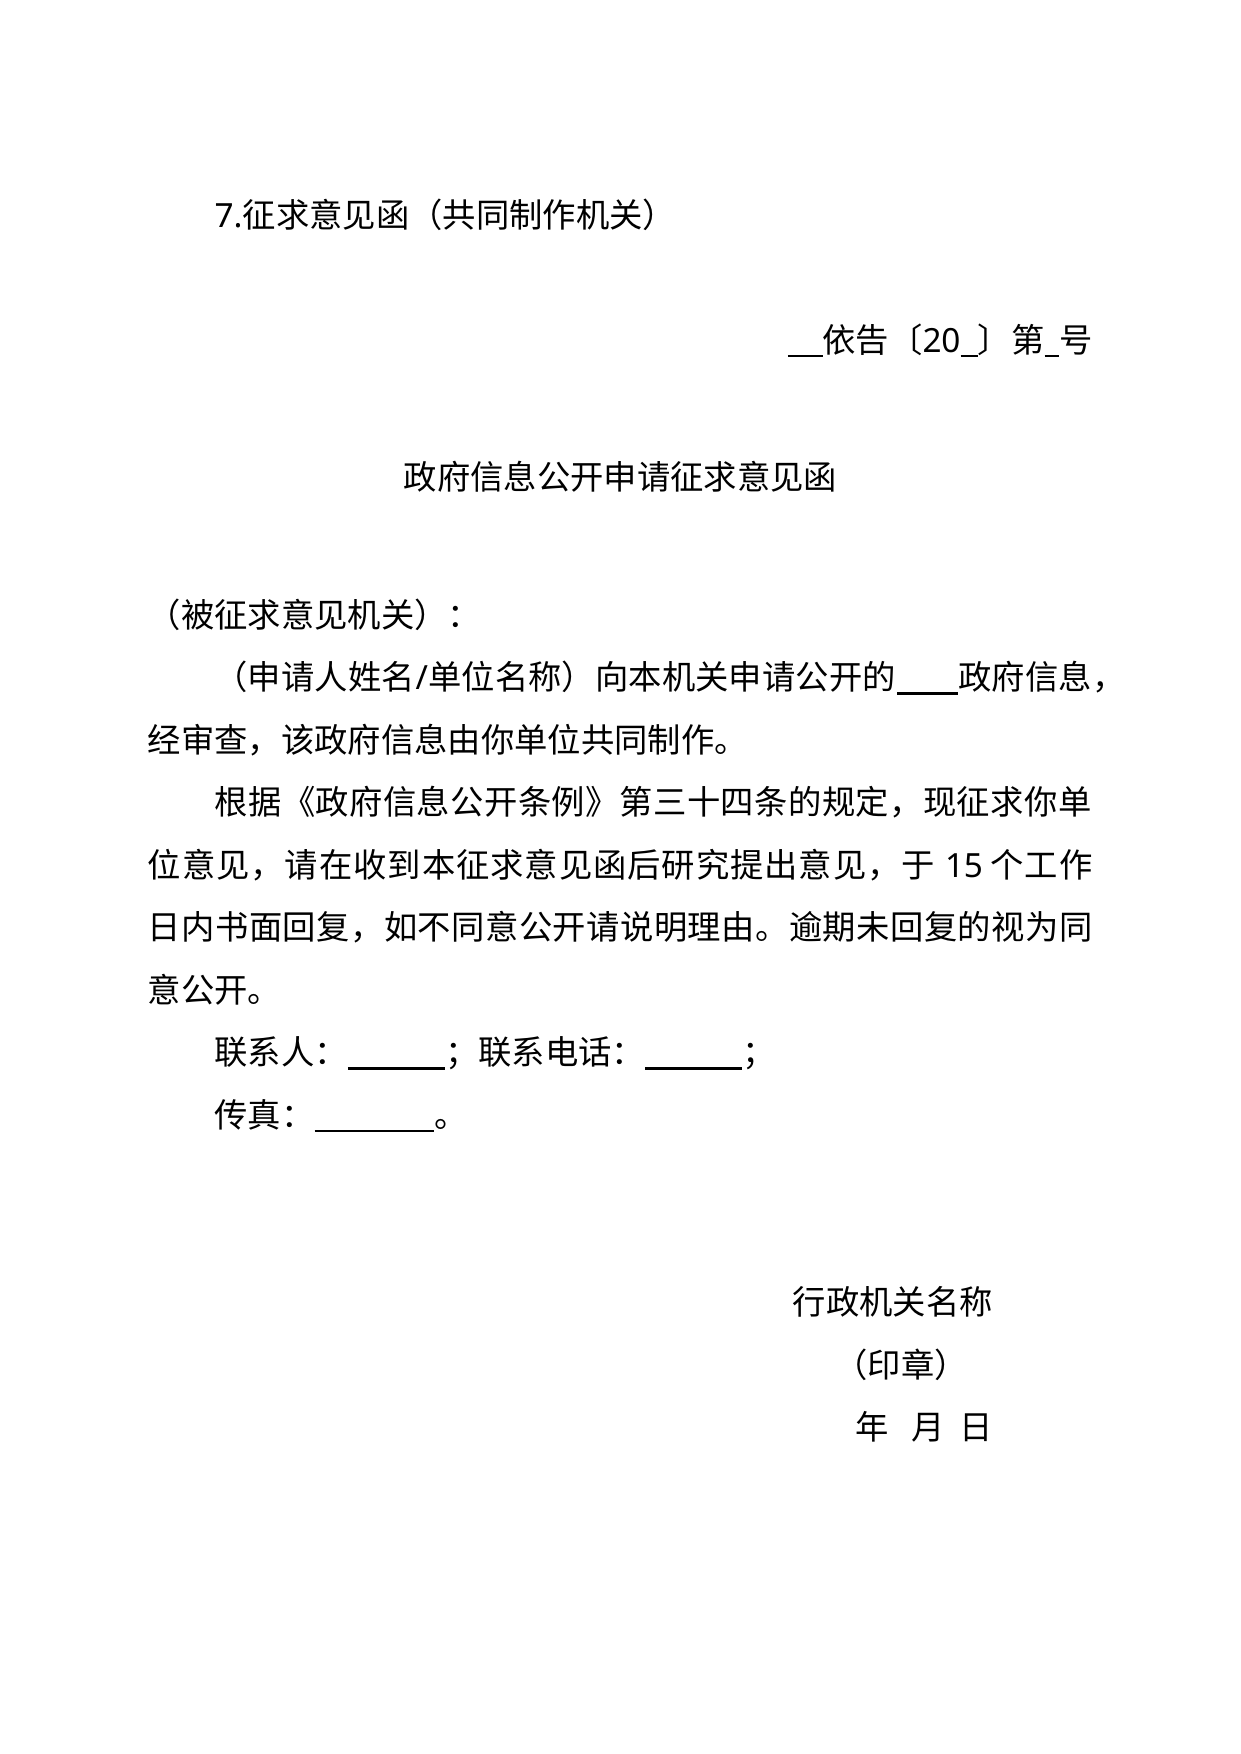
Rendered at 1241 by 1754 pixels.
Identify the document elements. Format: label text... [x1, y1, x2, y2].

text 传真： 。 [148, 1077, 1092, 1140]
text 依告〔20 〕第 号 [148, 302, 1092, 365]
text （申请人姓名/单位名称）向本机关申请公开的 政府信息，经审查，该政府信息由你单位共同制作。 [148, 640, 1092, 765]
text 根据《政府信息公开条例》第三十四条的规定，现征求你单位意见，请在收到本征求意见函后研究提出意见，于15个工作日内书面回复，如不同意公开请说明理由。逾期未回复的视为同意公开。 [148, 765, 1092, 1015]
text 行政机关名称 [148, 1265, 992, 1327]
text 年 月 日 [148, 1390, 992, 1452]
text （被征求意见机关）： [148, 577, 1092, 640]
text 7.征求意见函（共同制作机关） [148, 177, 1092, 240]
text 政府信息公开申请征求意见函 [148, 440, 1092, 502]
text （印章） [148, 1327, 967, 1390]
text 联系人： ；联系电话： ； [148, 1015, 1092, 1077]
